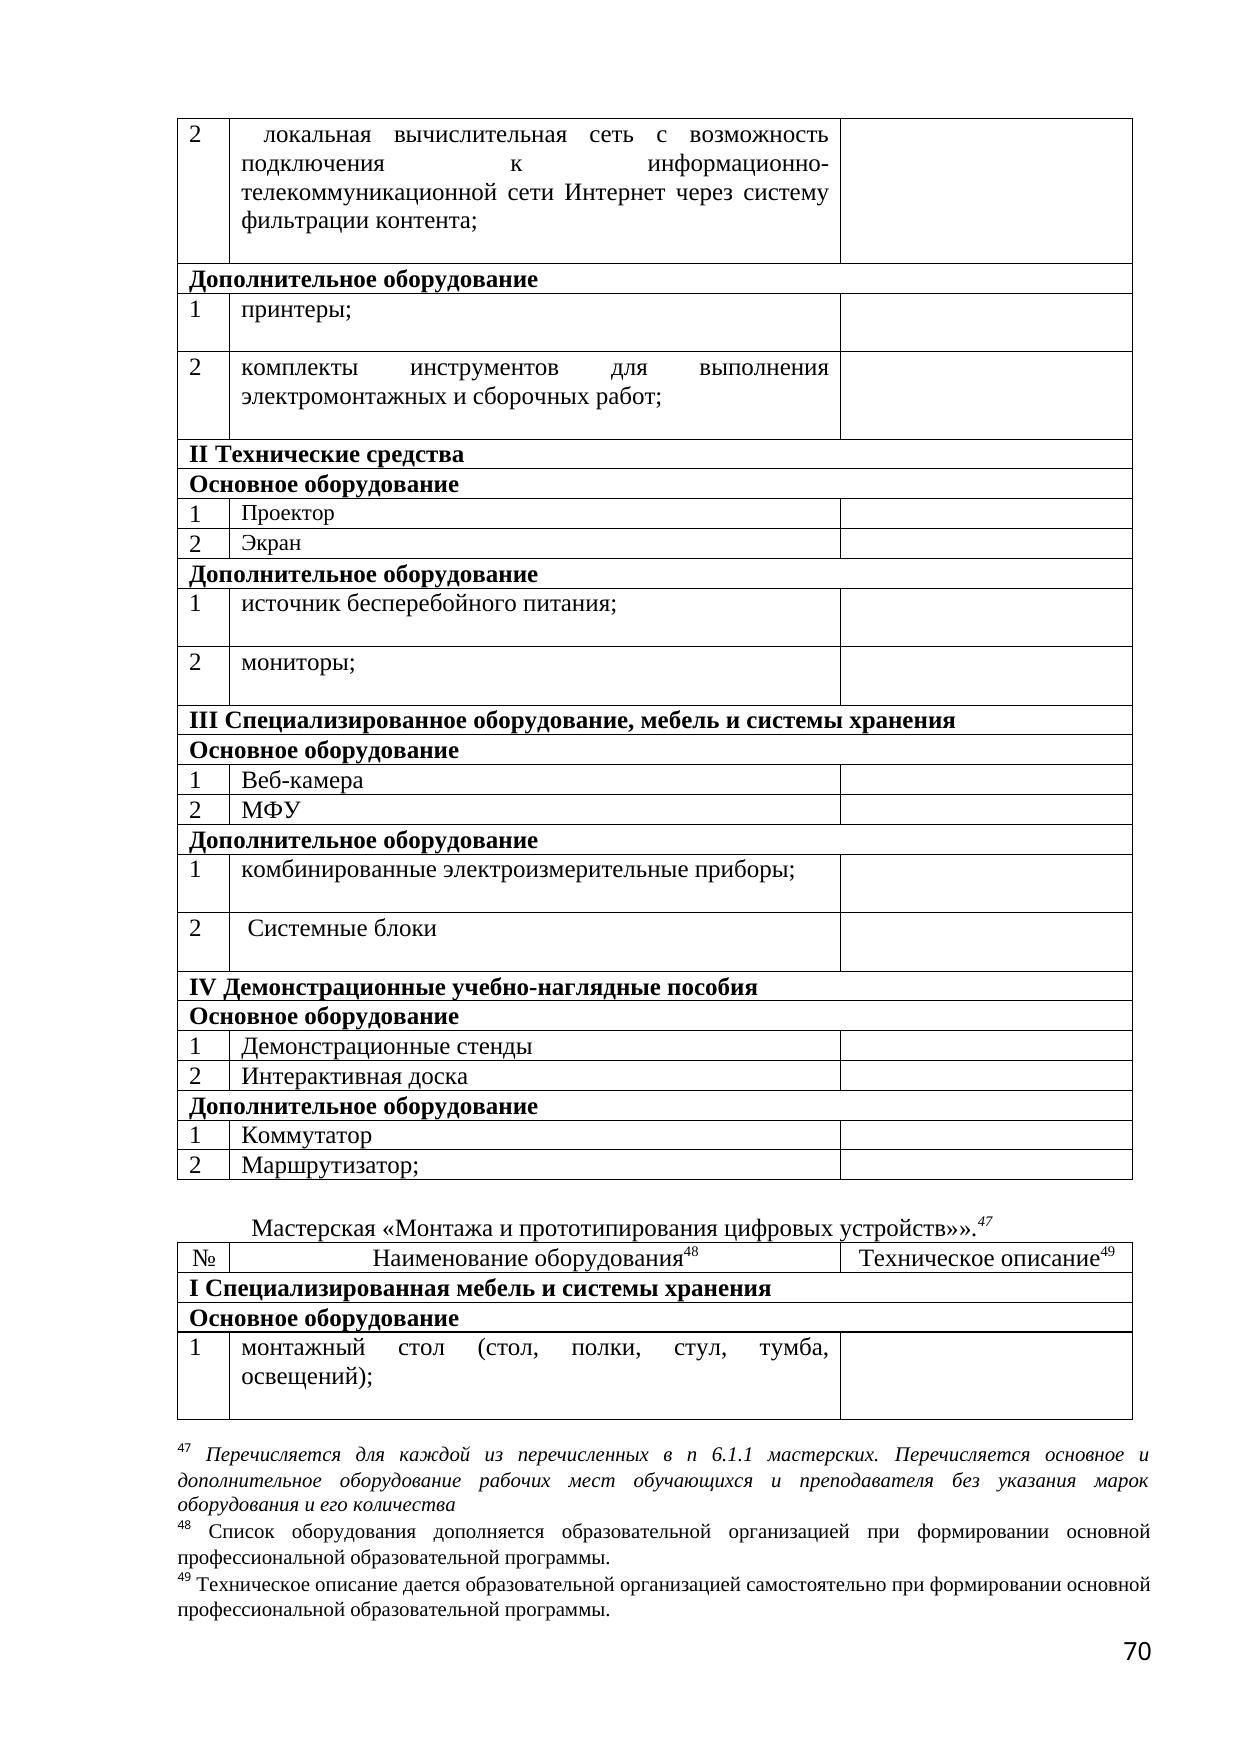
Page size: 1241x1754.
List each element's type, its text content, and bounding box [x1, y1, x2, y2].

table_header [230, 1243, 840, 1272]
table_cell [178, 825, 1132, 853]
text Мастерская «Монтажа и прототипирования цифровых устройств»». [177, 1213, 1152, 1242]
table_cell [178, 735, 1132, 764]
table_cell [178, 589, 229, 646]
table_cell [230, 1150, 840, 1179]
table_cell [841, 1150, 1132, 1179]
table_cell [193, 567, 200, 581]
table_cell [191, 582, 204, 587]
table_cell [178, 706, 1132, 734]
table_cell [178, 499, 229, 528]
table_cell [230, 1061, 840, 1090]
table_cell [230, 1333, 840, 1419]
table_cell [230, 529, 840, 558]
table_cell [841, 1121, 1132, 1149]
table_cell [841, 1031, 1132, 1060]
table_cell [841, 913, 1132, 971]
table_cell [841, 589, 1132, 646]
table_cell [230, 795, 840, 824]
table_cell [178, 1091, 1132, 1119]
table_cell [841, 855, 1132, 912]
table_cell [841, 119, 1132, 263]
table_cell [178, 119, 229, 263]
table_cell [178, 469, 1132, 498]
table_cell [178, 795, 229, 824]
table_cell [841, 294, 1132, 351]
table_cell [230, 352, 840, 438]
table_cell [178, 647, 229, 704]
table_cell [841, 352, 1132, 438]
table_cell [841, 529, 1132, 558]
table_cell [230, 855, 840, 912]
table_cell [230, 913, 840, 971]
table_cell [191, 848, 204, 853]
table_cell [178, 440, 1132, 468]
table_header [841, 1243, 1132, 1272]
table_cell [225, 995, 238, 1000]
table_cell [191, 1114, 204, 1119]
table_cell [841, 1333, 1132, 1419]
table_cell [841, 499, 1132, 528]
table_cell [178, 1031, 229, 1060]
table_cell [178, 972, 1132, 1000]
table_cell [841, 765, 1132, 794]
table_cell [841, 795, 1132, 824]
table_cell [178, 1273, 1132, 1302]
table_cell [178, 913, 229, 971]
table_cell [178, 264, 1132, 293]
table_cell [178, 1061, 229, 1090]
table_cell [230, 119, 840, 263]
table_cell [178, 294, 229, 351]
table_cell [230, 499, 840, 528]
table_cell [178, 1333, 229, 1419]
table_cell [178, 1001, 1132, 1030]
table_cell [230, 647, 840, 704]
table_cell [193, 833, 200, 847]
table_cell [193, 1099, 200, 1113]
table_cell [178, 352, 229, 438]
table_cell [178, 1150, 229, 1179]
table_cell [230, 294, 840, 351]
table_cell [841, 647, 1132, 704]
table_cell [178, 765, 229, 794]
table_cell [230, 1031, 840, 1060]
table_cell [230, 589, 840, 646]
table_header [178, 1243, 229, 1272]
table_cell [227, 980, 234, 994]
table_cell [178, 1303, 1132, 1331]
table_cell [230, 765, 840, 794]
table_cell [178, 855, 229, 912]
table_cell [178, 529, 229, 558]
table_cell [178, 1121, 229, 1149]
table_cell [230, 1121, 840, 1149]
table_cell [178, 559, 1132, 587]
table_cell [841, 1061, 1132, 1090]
